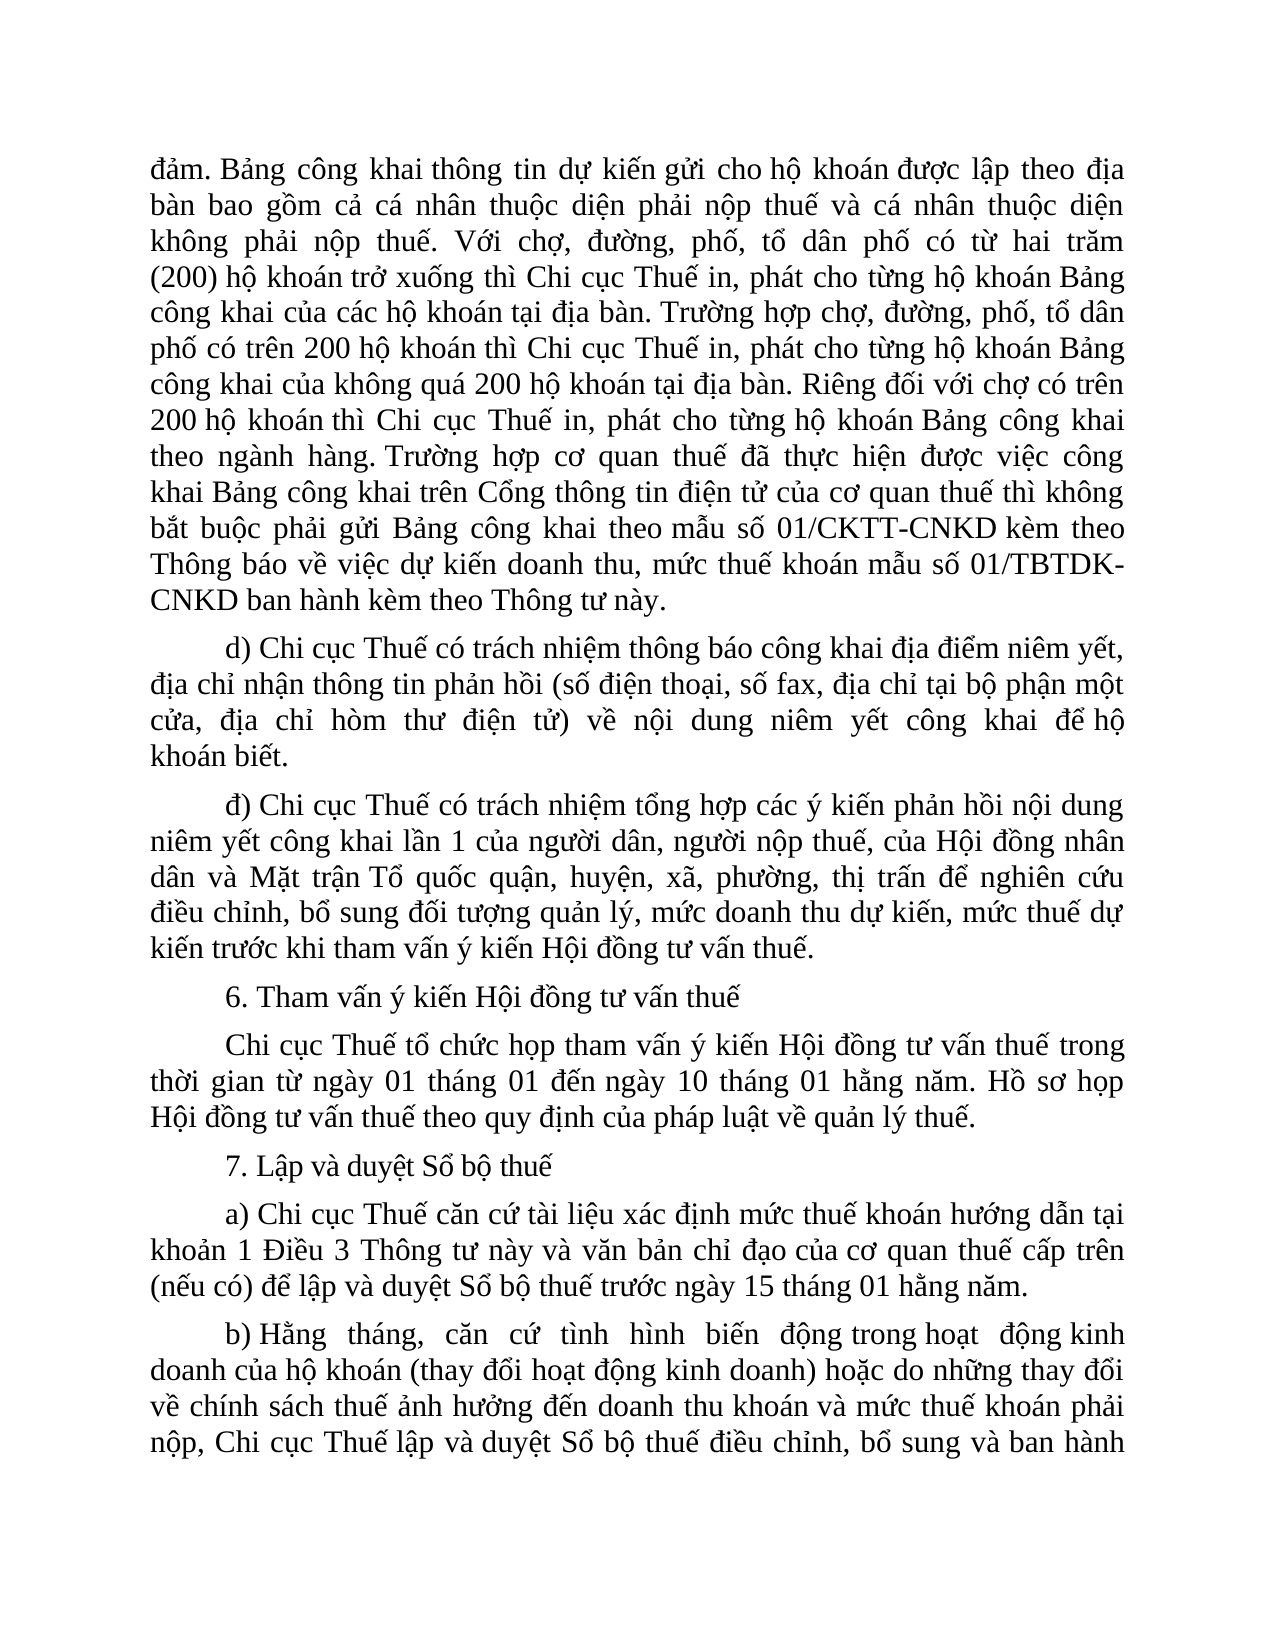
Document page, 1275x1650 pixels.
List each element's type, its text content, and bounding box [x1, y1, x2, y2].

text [150, 150, 1125, 617]
text d) Chi cục Thuế có trách nhiệm thông báo công khai địa điểm niêm yết, địa chỉ nhận thông tin phản hồi (số điện thoại, số fax, địa chỉ tại bộ phận một cửa, địa chỉ hòm thư điện tử) về nội dung niêm yết công khai để hộ khoán biết. [150, 630, 1125, 773]
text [150, 1316, 1125, 1459]
text 7. Lập và duyệt Sổ bộ thuế [150, 1147, 1125, 1183]
text đ) Chi cục Thuế có trách nhiệm tổng hợp các ý kiến phản hồi nội dung niêm yết công khai lần 1 của người dân, người nộp thuế, của Hội đồng nhân dân và Mặt trận Tổ quốc quận, huyện, xã, phường, thị trấn để nghiên cứu điều chỉnh, bổ sung đối tượng quản lý, mức doanh thu dự kiến, mức thuế dự kiến trước khi tham vấn ý kiến Hội đồng tư vấn thuế. [150, 786, 1125, 966]
text a) Chi cục Thuế căn cứ tài liệu xác định mức thuế khoán hướng dẫn tại khoản 1 Điều 3 Thông tư này và văn bản chỉ đạo của cơ quan thuế cấp trên (nếu có) để lập và duyệt Sổ bộ thuế trước ngày 15 tháng 01 hằng năm. [150, 1195, 1125, 1303]
text 6. Tham vấn ý kiến Hội đồng tư vấn thuế [150, 978, 1125, 1014]
text Chi cục Thuế tổ chức họp tham vấn ý kiến Hội đồng tư vấn thuế trong thời gian từ ngày 01 tháng 01 đến ngày 10 tháng 01 hằng năm. Hồ sơ họp Hội đồng tư vấn thuế theo quy định của pháp luật về quản lý thuế. [150, 1027, 1125, 1134]
